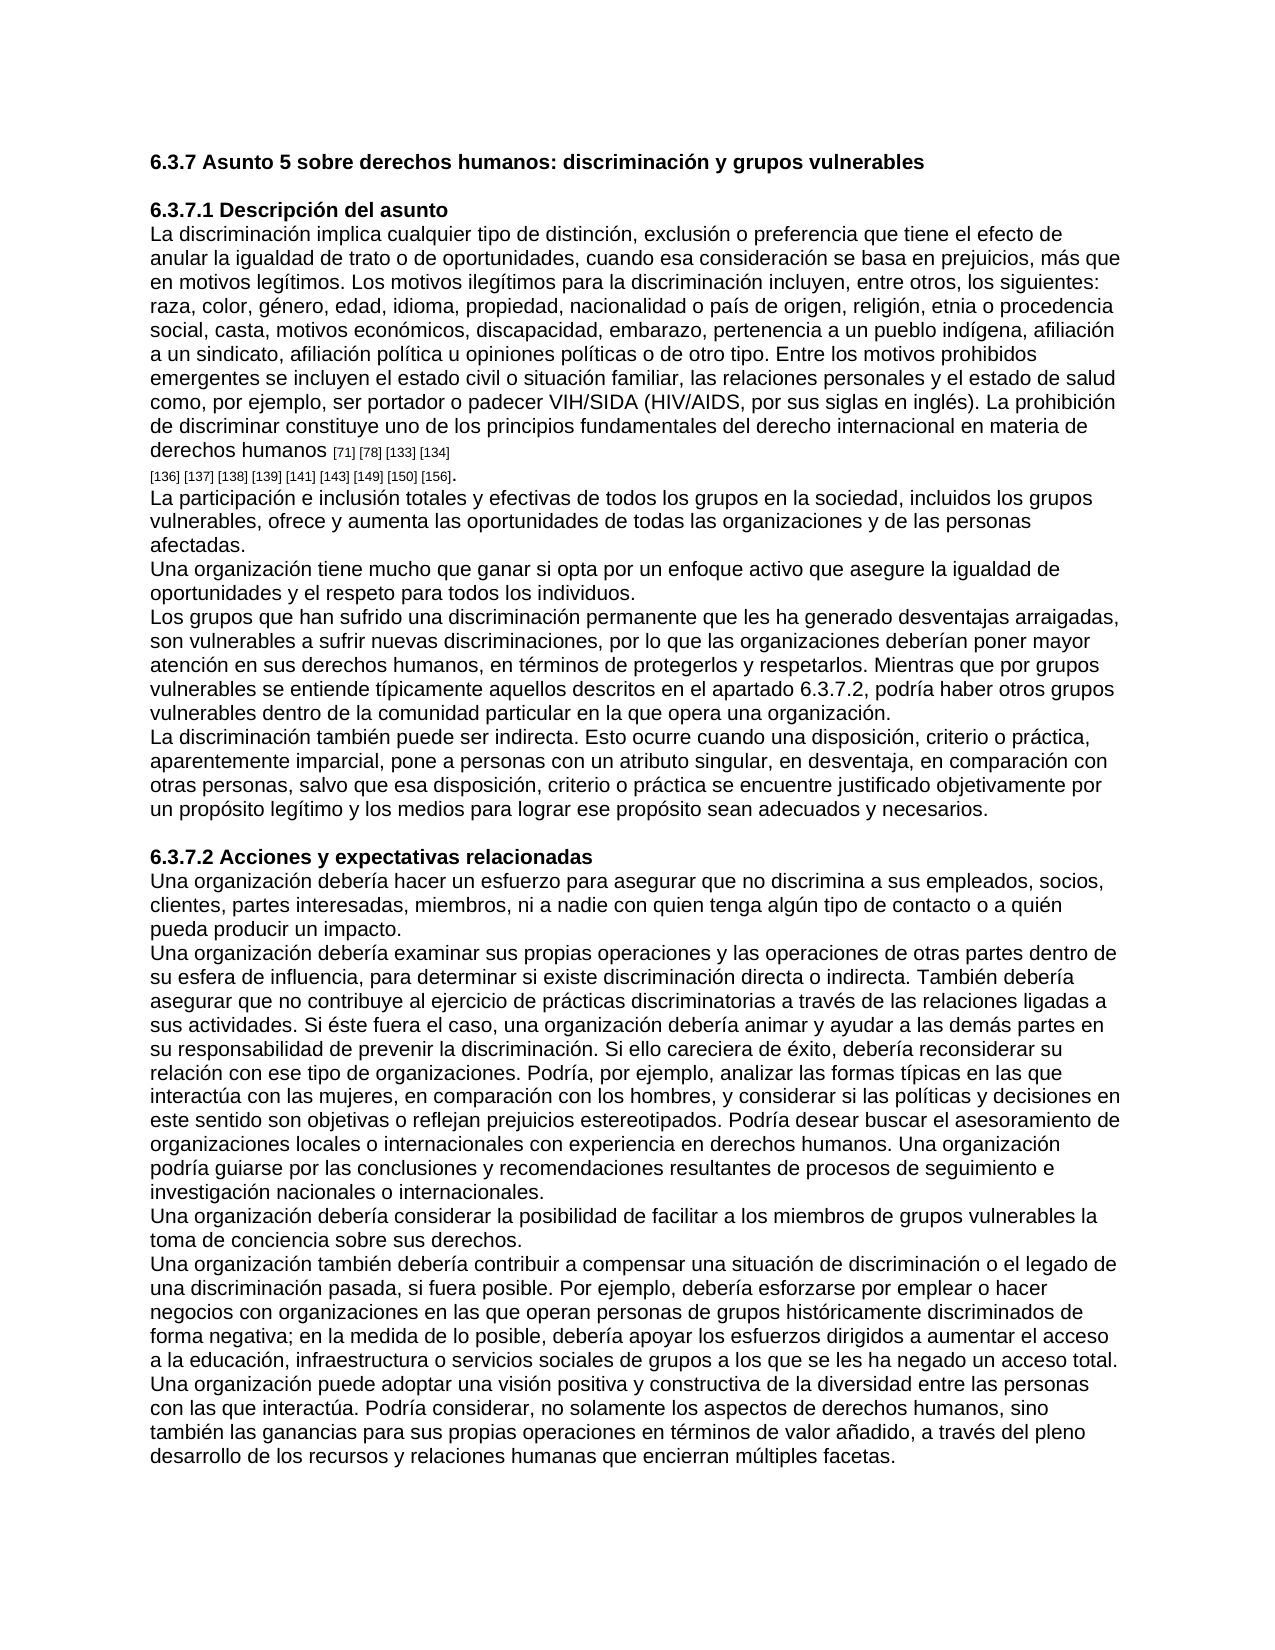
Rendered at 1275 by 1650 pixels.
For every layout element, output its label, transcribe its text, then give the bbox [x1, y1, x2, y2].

text Una organización también debería contribuir a compensar una situación de discriminación o el legado de una discriminación pasada, si fuera posible. Por ejemplo, debería esforzarse por emplear o hacer negocios con organizaciones en las que operan personas de grupos históricamente discriminados de forma negativa; en la medida de lo posible, debería apoyar los esfuerzos dirigidos a aumentar el acceso a la educación, infraestructura o servicios sociales de grupos a los que se les ha negado un acceso total. [150, 1252, 1125, 1372]
text Una organización debería considerar la posibilidad de facilitar a los miembros de grupos vulnerables la toma de conciencia sobre sus derechos. [150, 1204, 1125, 1252]
text La participación e inclusión totales y efectivas de todos los grupos en la sociedad, incluidos los grupos [150, 485, 1125, 509]
text Los grupos que han sufrido una discriminación permanente que les ha generado desventajas arraigadas, son vulnerables a sufrir nuevas discriminaciones, por lo que las organizaciones deberían poner mayor atención en sus derechos humanos, en términos de protegerlos y respetarlos. Mientras que por grupos vulnerables se entiende típicamente aquellos descritos en el apartado 6.3.7.2, podría haber otros grupos vulnerables dentro de la comunidad particular en la que opera una organización. [150, 605, 1125, 725]
text La discriminación implica cualquier tipo de distinción, exclusión o preferencia que tiene el efecto de anular la igualdad de trato o de oportunidades, cuando esa consideración se basa en prejuicios, más que en motivos legítimos. Los motivos ilegítimos para la discriminación incluyen, entre otros, los siguientes: raza, color, género, edad, idioma, propiedad, nacionalidad o país de origen, religión, etnia o procedencia social, casta, motivos económicos, discapacidad, embarazo, pertenencia a un pueblo indígena, afiliación a un sindicato, afiliación política u opiniones políticas o de otro tipo. Entre los motivos prohibidos emergentes se incluyen el estado civil o situación familiar, las relaciones personales y el estado de salud como, por ejemplo, ser portador o padecer VIH/SIDA (HIV/AIDS, por sus siglas en inglés). La prohibición de discriminar constituye uno de los principios fundamentales del derecho internacional en materia de derechos humanos [71] [78] [133] [134] [150, 222, 1125, 461]
text 6.3.7 Asunto 5 sobre derechos humanos: discriminación y grupos vulnerables [150, 150, 1125, 174]
text vulnerables, ofrece y aumenta las oportunidades de todas las organizaciones y de las personas afectadas. [150, 509, 1125, 557]
text 6.3.7.1 Descripción del asunto [150, 198, 1125, 222]
text clientes, partes interesadas, miembros, ni a nadie con quien tenga algún tipo de contacto o a quién pueda producir un impacto. [150, 893, 1125, 941]
text La discriminación también puede ser indirecta. Esto ocurre cuando una disposición, criterio o práctica, [150, 725, 1125, 749]
text 6.3.7.2 Acciones y expectativas relacionadas [150, 845, 1125, 869]
text [136] [137] [138] [139] [141] [143] [149] [150] [156]. [150, 461, 1125, 485]
text oportunidades y el respeto para todos los individuos. [150, 581, 1125, 605]
text Una organización puede adoptar una visión positiva y constructiva de la diversidad entre las personas con las que interactúa. Podría considerar, no solamente los aspectos de derechos humanos, sino también las ganancias para sus propias operaciones en términos de valor añadido, a través del pleno desarrollo de los recursos y relaciones humanas que encierran múltiples facetas. [150, 1372, 1125, 1468]
text aparentemente imparcial, pone a personas con un atributo singular, en desventaja, en comparación con otras personas, salvo que esa disposición, criterio o práctica se encuentre justificado objetivamente por un propósito legítimo y los medios para lograr ese propósito sean adecuados y necesarios. [150, 749, 1125, 821]
text Una organización debería hacer un esfuerzo para asegurar que no discrimina a sus empleados, socios, [150, 869, 1125, 893]
text Una organización tiene mucho que ganar si opta por un enfoque activo que asegure la igualdad de [150, 557, 1125, 581]
text Una organización debería examinar sus propias operaciones y las operaciones de otras partes dentro de su esfera de influencia, para determinar si existe discriminación directa o indirecta. También debería asegurar que no contribuye al ejercicio de prácticas discriminatorias a través de las relaciones ligadas a sus actividades. Si éste fuera el caso, una organización debería animar y ayudar a las demás partes en su responsabilidad de prevenir la discriminación. Si ello careciera de éxito, debería reconsiderar su relación con ese tipo de organizaciones. Podría, por ejemplo, analizar las formas típicas en las que interactúa con las mujeres, en comparación con los hombres, y considerar si las políticas y decisiones en este sentido son objetivas o reflejan prejuicios estereotipados. Podría desear buscar el asesoramiento de organizaciones locales o internacionales con experiencia en derechos humanos. Una organización podría guiarse por las conclusiones y recomendaciones resultantes de procesos de seguimiento e investigación nacionales o internacionales. [150, 941, 1125, 1204]
